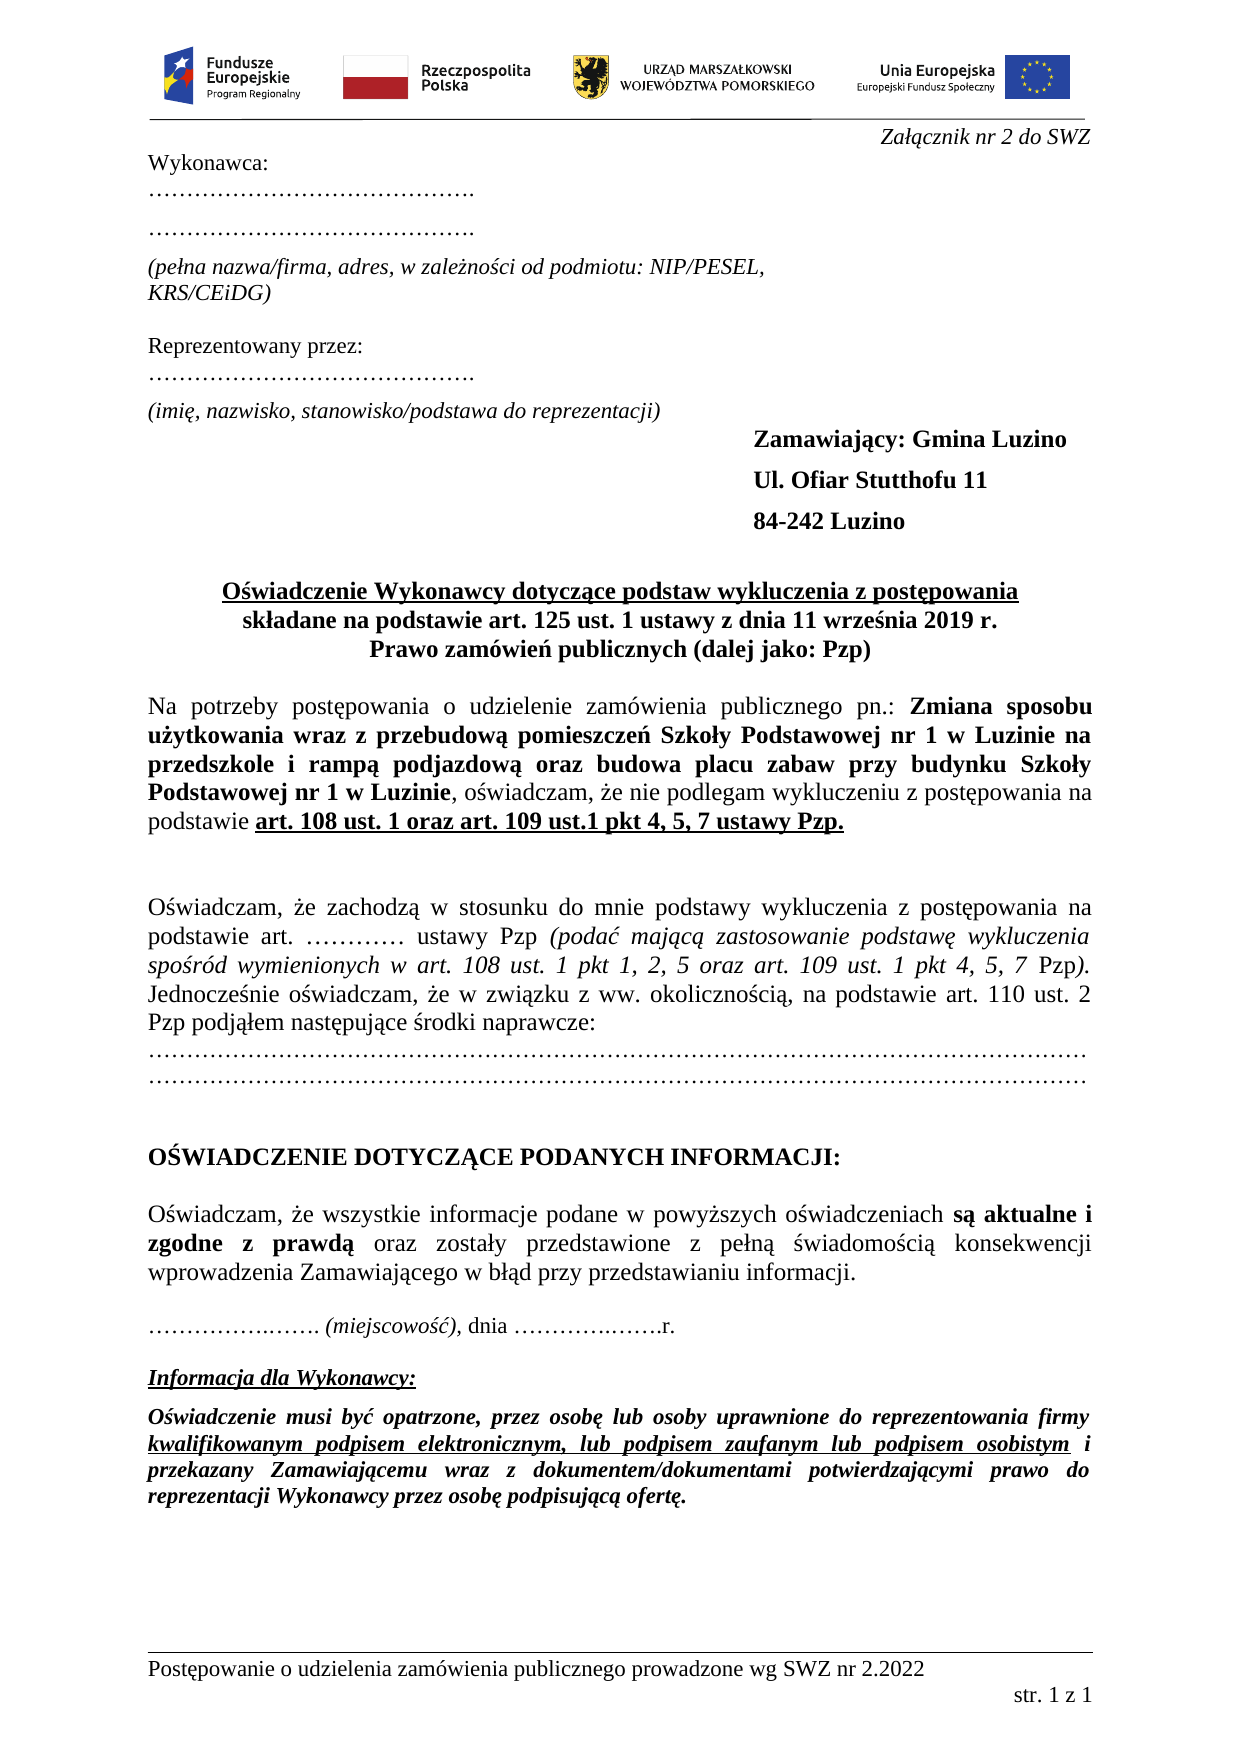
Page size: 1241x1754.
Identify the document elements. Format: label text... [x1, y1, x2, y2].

text OŚWIADCZENIE DOTYCZĄCE PODANYCH INFORMACJI: [148, 1142, 1093, 1170]
text Oświadczam, że zachodzą w stosunku do mnie podstawy wykluczenia z postępowania na podstawie art. ………… ustawy Pzp (podać mającą zastosowanie podstawę wykluczenia spośród wymienionych w art. 108 ust. 1 pkt 1, 2, 5 oraz art. 109 ust. 1 pkt 4, 5, 7 Pzp). Jednocześnie oświadczam, że w związku z ww. okolicznością, na podstawie art. 110 ust. 2 Pzp podjąłem następujące środki naprawcze: [148, 892, 1093, 1036]
text składane na podstawie art. 125 ust. 1 ustawy z dnia 11 września 2019 r. [148, 605, 1093, 634]
text ……………………………………. [148, 358, 1093, 385]
text 84-242 Luzino [753, 506, 1093, 535]
text Informacja dla Wykonawcy: [148, 1364, 1093, 1391]
text Zamawiający: Gmina Luzino [753, 424, 1093, 452]
text …………….……. (miejscowość), dnia ………….…….r. [148, 1312, 1093, 1338]
text Na potrzeby postępowania o udzielenie zamówienia publicznego pn.: Zmiana sposobu użytkowania wraz z przebudową pomieszczeń Szkoły Podstawowej nr 1 w Luzinie na przedszkole i rampą podjazdową oraz budowa placu zabaw przy budynku Szkoły Podstawowej nr 1 w Luzinie, oświadczam, że nie podlegam wykluczeniu z postępowania na podstawie art. 108 ust. 1 oraz art. 109 ust.1 pkt 4, 5, 7 ustawy Pzp. [148, 691, 1093, 835]
text (imię, nazwisko, stanowisko/podstawa do reprezentacji) [148, 397, 1093, 424]
text Wykonawca: [148, 149, 1093, 175]
text Ul. Ofiar Stutthofu 11 [753, 465, 1093, 494]
text ………………………………………………………………………………………………………………………………………………………………………………………………………………………… [148, 1036, 1093, 1089]
text KRS/CEiDG) [148, 279, 1093, 306]
text Reprezentowany przez: [148, 332, 1093, 358]
text ……………………………………. [148, 214, 1093, 241]
text Prawo zamówień publicznych (dalej jako: Pzp) [148, 634, 1093, 662]
text Oświadczam, że wszystkie informacje podane w powyższych oświadczeniach są aktualne i zgodne z prawdą oraz zostały przedstawione z pełną świadomością konsekwencji wprowadzenia Zamawiającego w błąd przy przedstawianiu informacji. [148, 1199, 1093, 1285]
text ……………………………………. [148, 175, 1093, 202]
text Oświadczenie musi być opatrzone, przez osobę lub osoby uprawnione do reprezentowania firmy kwalifikowanym podpisem elektronicznym, lub podpisem zaufanym lub podpisem osobistym i przekazany Zamawiającemu wraz z dokumentem/dokumentami potwierdzającymi prawo do reprezentacji Wykonawcy przez osobę podpisującą ofertę. [148, 1403, 1093, 1509]
text Oświadczenie Wykonawcy dotyczące podstaw wykluczenia z postępowania [148, 576, 1093, 605]
text (pełna nazwa/firma, adres, w zależności od podmiotu: NIP/PESEL, [148, 253, 1093, 279]
